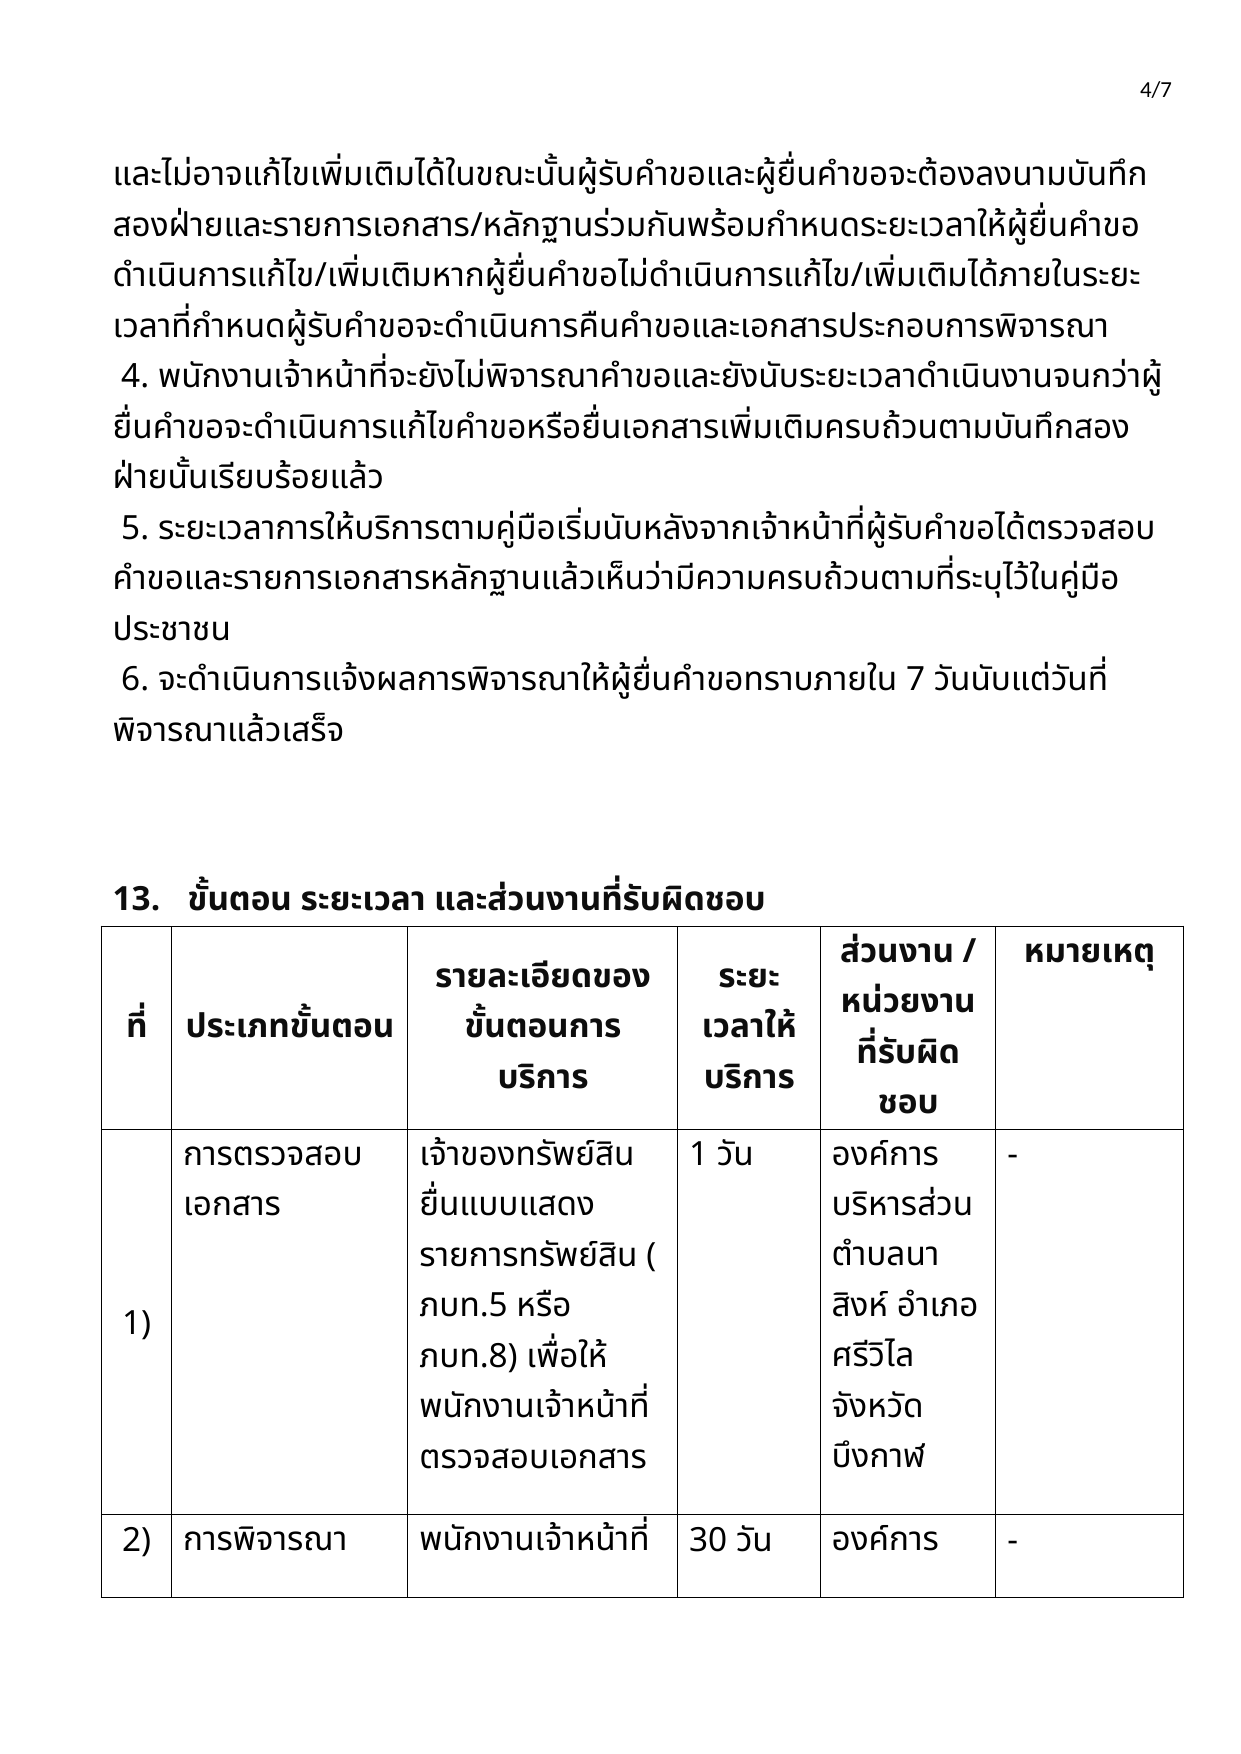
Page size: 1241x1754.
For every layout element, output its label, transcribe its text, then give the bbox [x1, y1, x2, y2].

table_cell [821, 1515, 995, 1597]
table_cell การพิจารณา [172, 1515, 407, 1597]
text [112, 150, 1172, 829]
table_cell - [996, 1130, 1183, 1514]
table_header หมายเหตุ [996, 927, 1183, 1128]
table_cell เจ้าของทรัพย์สินยื่นแบบแสดงรายการทรัพย์สิน (ภบท.5 หรือ ภบท.8) เพื่อให้พนักงานเจ้าหน้าที่ตรวจสอบเอกสาร [408, 1130, 677, 1514]
table_cell องค์การบริหารส่วนตำบลนาสิงห์ อำเภอศรีวิไล จังหวัดบึงกาฬ [821, 1130, 995, 1514]
table_cell - [996, 1515, 1183, 1597]
table_header ระยะเวลาให้บริการ [678, 927, 820, 1128]
table_cell 1) [102, 1130, 171, 1514]
table_cell 30 วัน [678, 1515, 820, 1597]
table_cell การตรวจสอบเอกสาร [172, 1130, 407, 1514]
list ขั้นตอน ระยะเวลา และส่วนงานที่รับผิดชอบ [112, 875, 1172, 926]
table_cell 2) [102, 1515, 171, 1597]
table_header ที่ [102, 927, 171, 1128]
table_header ส่วนงาน / หน่วยงานที่รับผิดชอบ [821, 927, 995, 1128]
table_cell 1 วัน [678, 1130, 820, 1514]
table_header รายละเอียดของขั้นตอนการบริการ [408, 927, 677, 1128]
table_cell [408, 1515, 677, 1597]
table_header ประเภทขั้นตอน [172, 927, 407, 1128]
